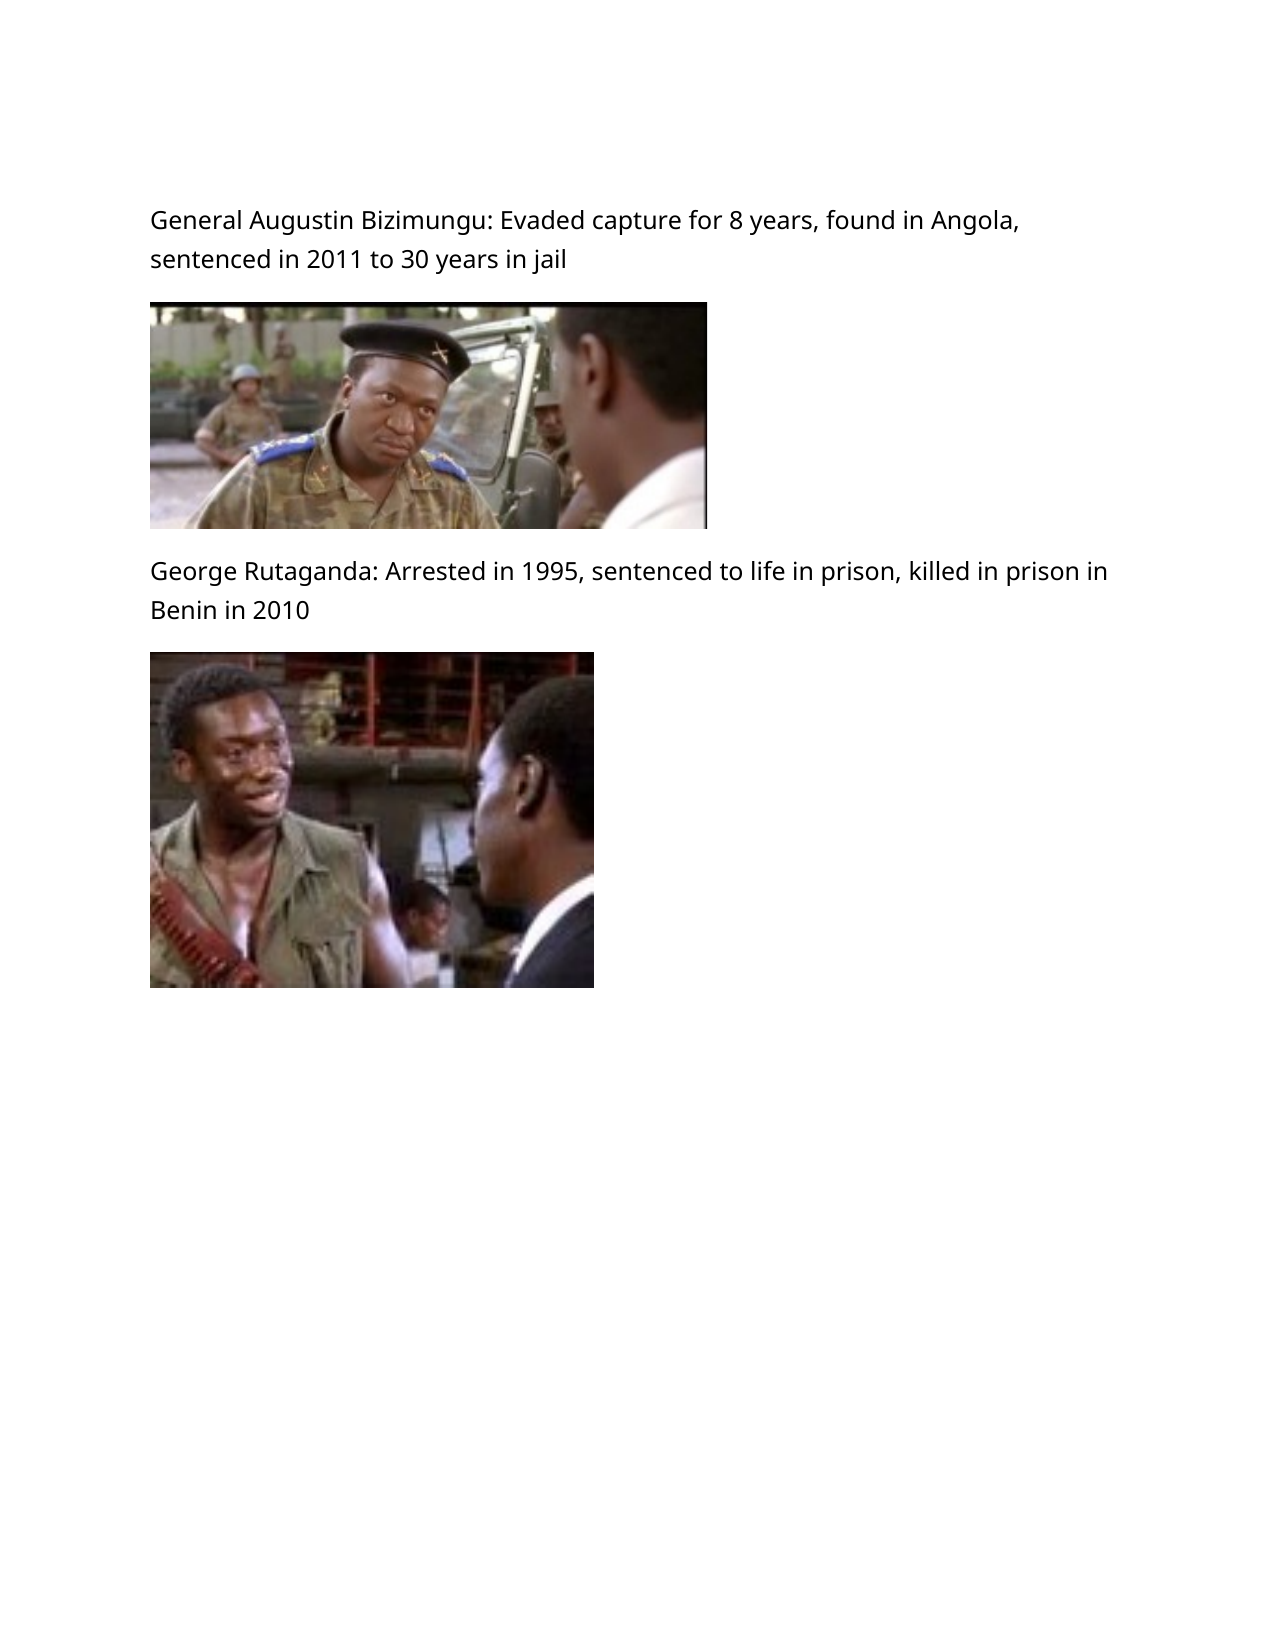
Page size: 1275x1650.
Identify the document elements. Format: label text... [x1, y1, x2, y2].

picture [150, 302, 708, 529]
picture [150, 652, 594, 988]
text General Augustin Bizimungu: Evaded capture for 8 years, found in Angola, sentenced in 2011 to 30 years in jail [150, 203, 1125, 276]
text George Rutaganda: Arrested in 1995, sentenced to life in prison, killed in prison in Benin in 2010 [150, 554, 1125, 627]
